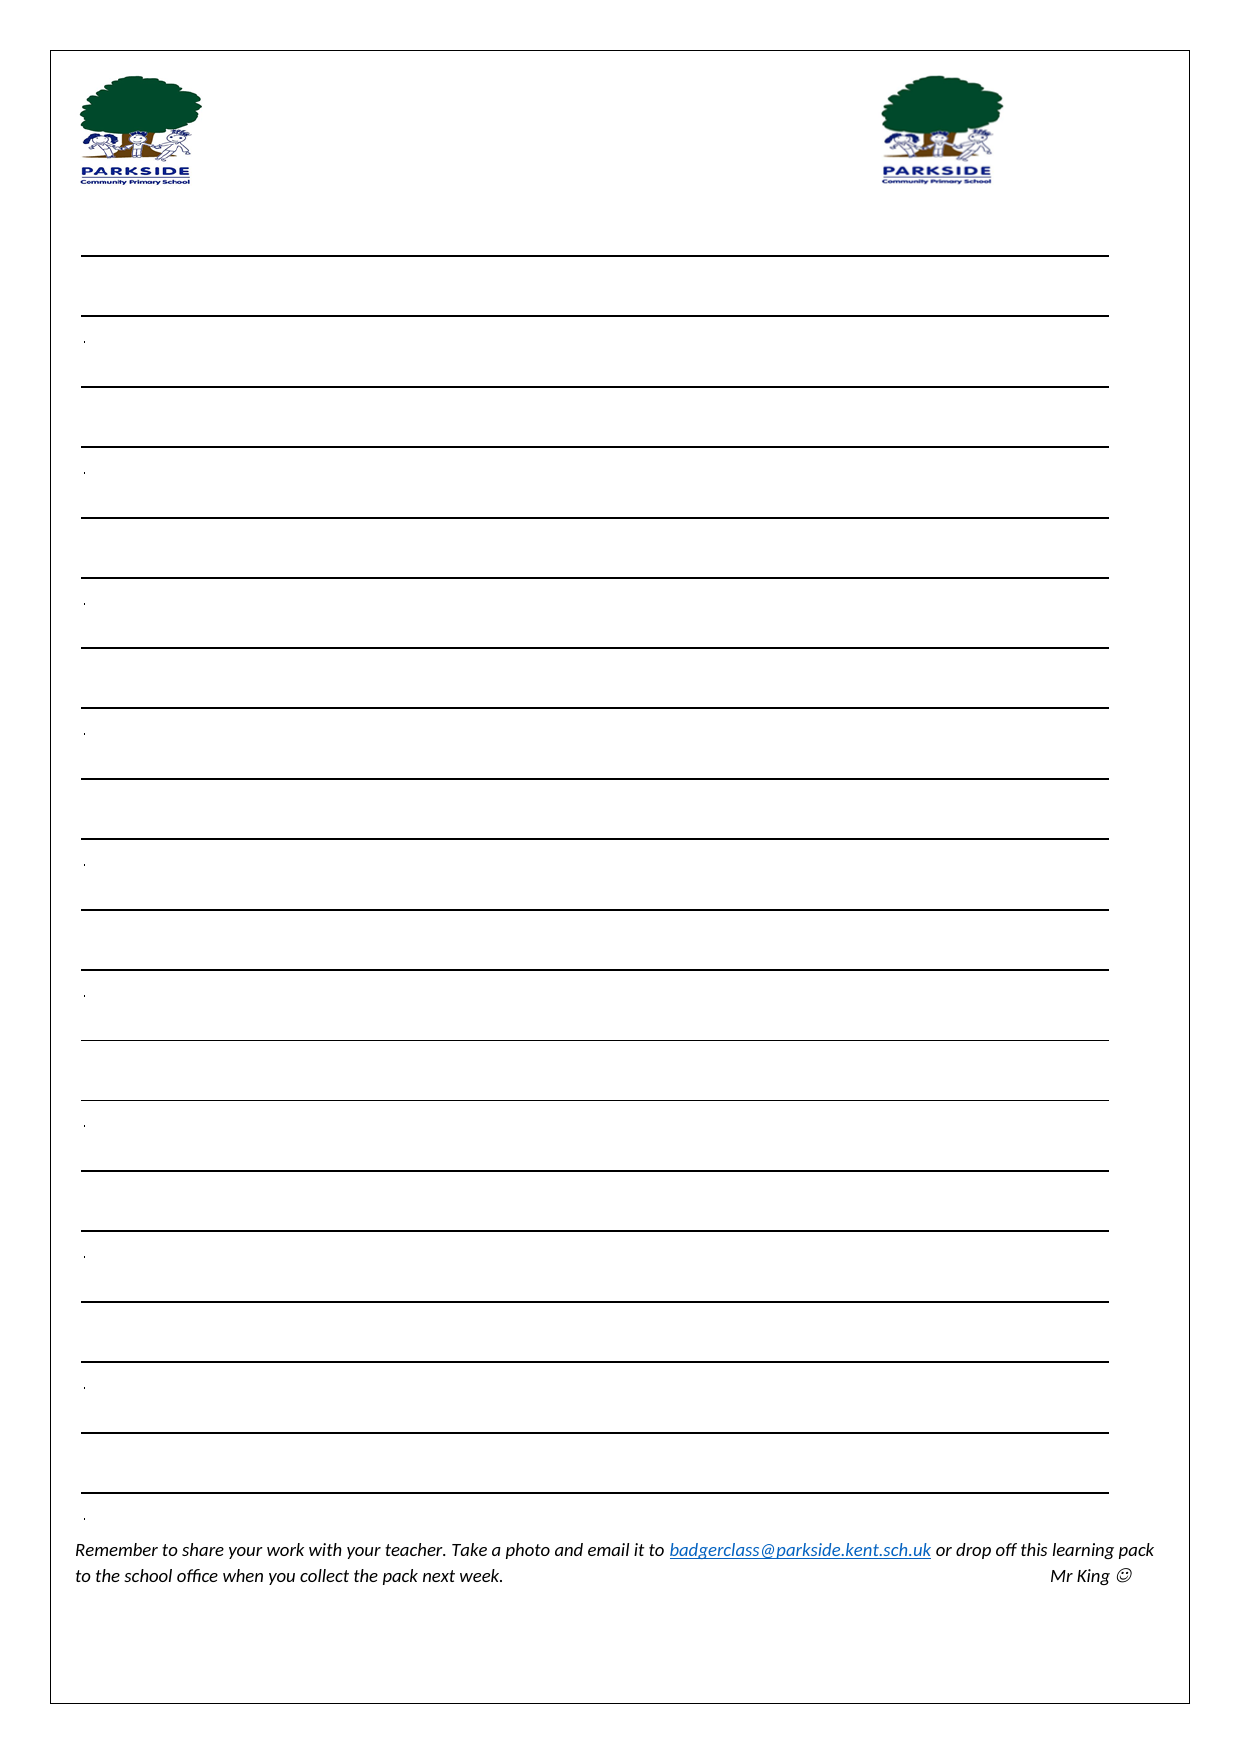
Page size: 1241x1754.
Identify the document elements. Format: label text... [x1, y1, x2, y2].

picture [75, 1407, 1121, 1520]
picture [75, 622, 1121, 735]
picture [877, 73, 1008, 187]
picture [75, 753, 1121, 866]
picture [75, 884, 1121, 997]
text Remember to share your work with your teacher. Take a photo and email it to badgerclass@parkside.kent.sch.uk or drop off this learning pack to the school office when you collect the pack next week. Mr King [75, 1538, 1165, 1587]
picture [75, 1276, 1121, 1389]
picture [75, 492, 1121, 605]
picture [75, 1015, 1121, 1127]
picture [75, 230, 1121, 343]
picture [75, 361, 1121, 474]
picture [75, 1145, 1121, 1258]
picture [75, 73, 205, 187]
